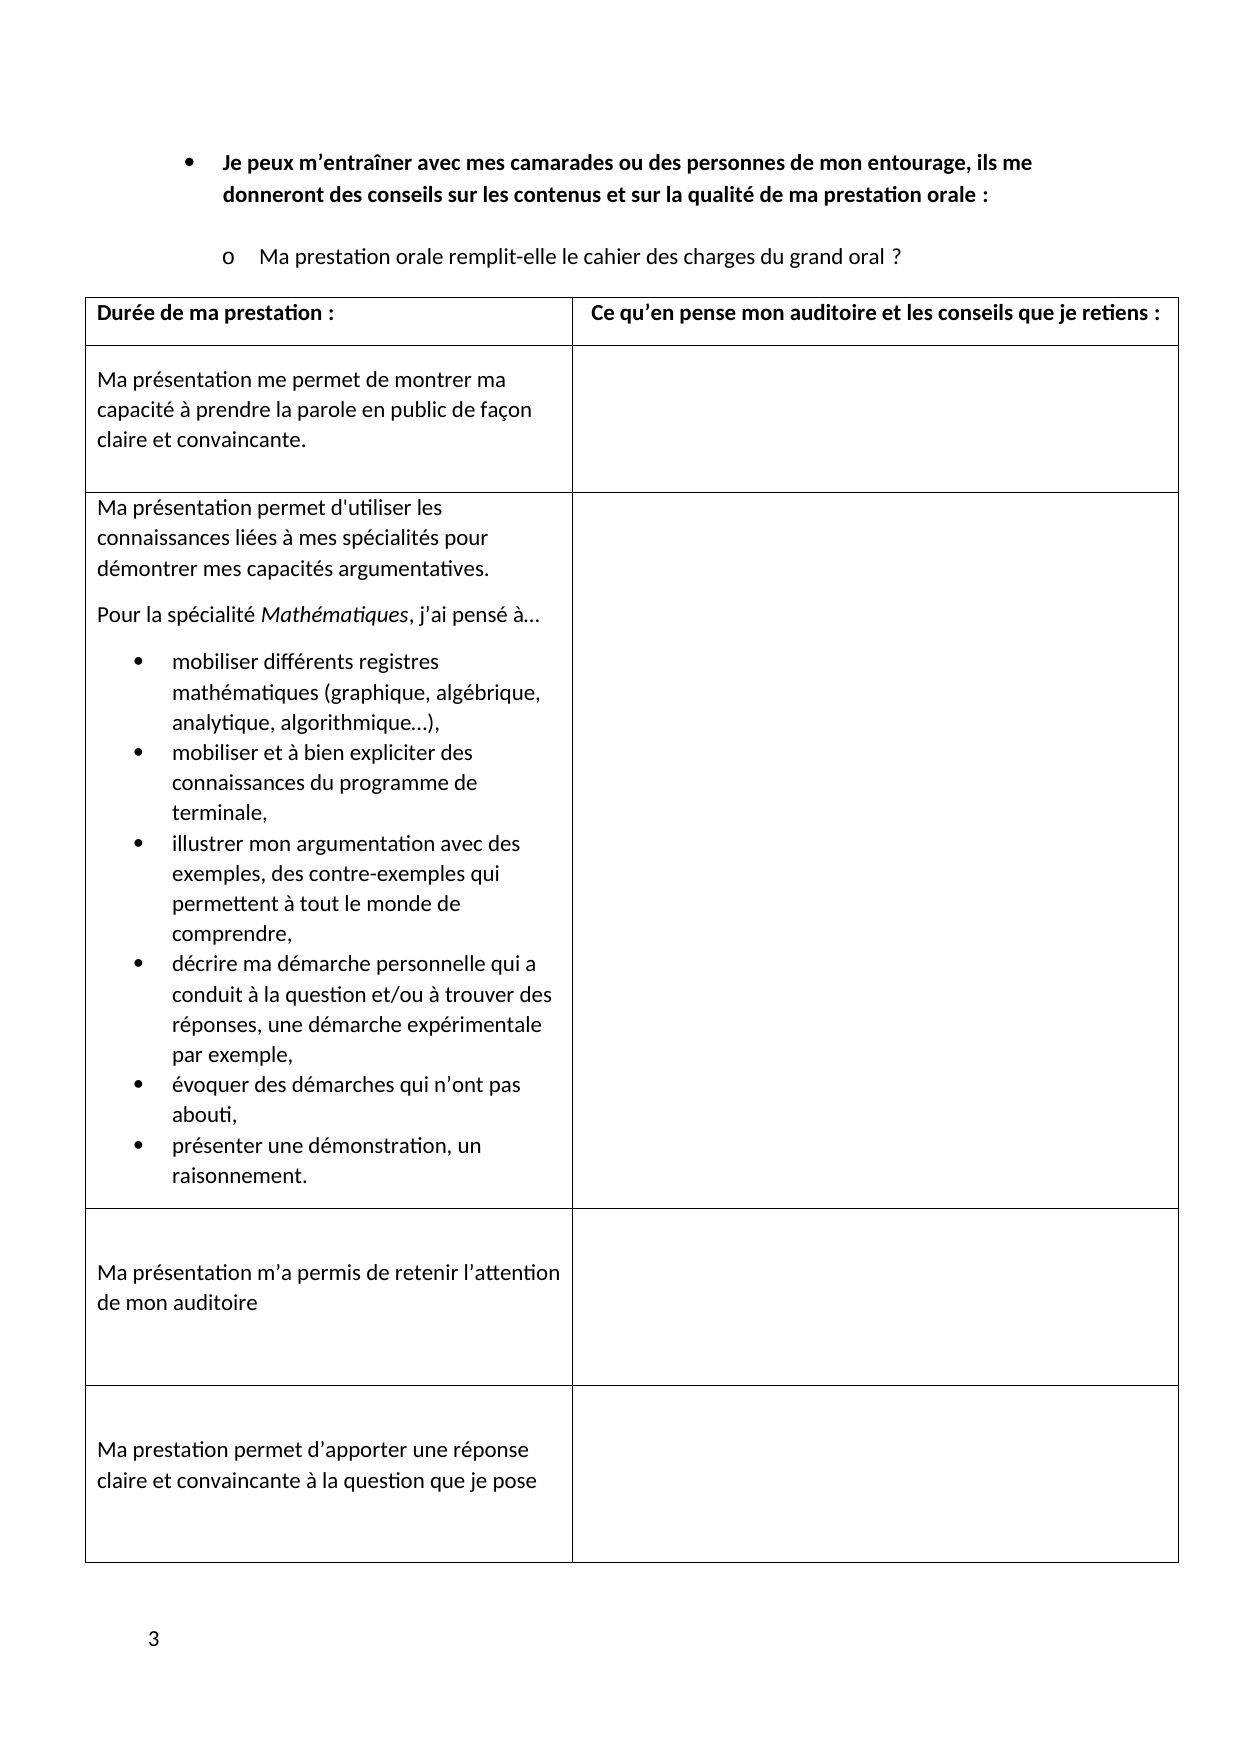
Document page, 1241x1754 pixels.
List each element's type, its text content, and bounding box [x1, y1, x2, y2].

list Ma prestation orale remplit-elle le cahier des charges du grand oral ? [221, 242, 1092, 271]
table_cell Ma prestation permet d’apporter une réponse claire et convaincante à la question que je pose [86, 1386, 572, 1562]
table_cell [573, 346, 1178, 492]
table_header Ce qu’en pense mon auditoire et les conseils que je retiens : [573, 298, 1178, 344]
table_header Durée de ma prestation : [86, 298, 572, 344]
list Je peux m’entraîner avec mes camarades ou des personnes de mon entourage, ils me donneront des conseils sur les contenus et sur la qualité de ma prestation orale : [185, 148, 1092, 208]
table_cell [573, 1209, 1178, 1385]
table_cell [573, 1386, 1178, 1562]
table_cell Ma présentation m’a permis de retenir l’attention de mon auditoire [86, 1209, 572, 1385]
table_cell Ma présentation permet d'utiliser les connaissances liées à mes spécialités pour démontrer mes capacités argumentatives. Pour la spécialité Mathématiques, j’ai pensé à… mobiliser différents registres mathématiques (graphique, algébrique, analytique, algorithmique…), mobiliser et à bien expliciter des connaissances du programme de terminale, illustrer mon argumentation avec des exemples, des contre-exemples qui permettent à tout le monde de comprendre, décrire ma démarche personnelle qui a conduit à la question et/ou à trouver des réponses, une démarche expérimentale par exemple, évoquer des démarches qui n’ont pas abouti, présenter une démonstration, un raisonnement. [86, 493, 572, 1208]
table_cell Ma présentation me permet de montrer ma capacité à prendre la parole en public de façon claire et convaincante. [86, 346, 572, 492]
table_cell [573, 493, 1178, 1208]
